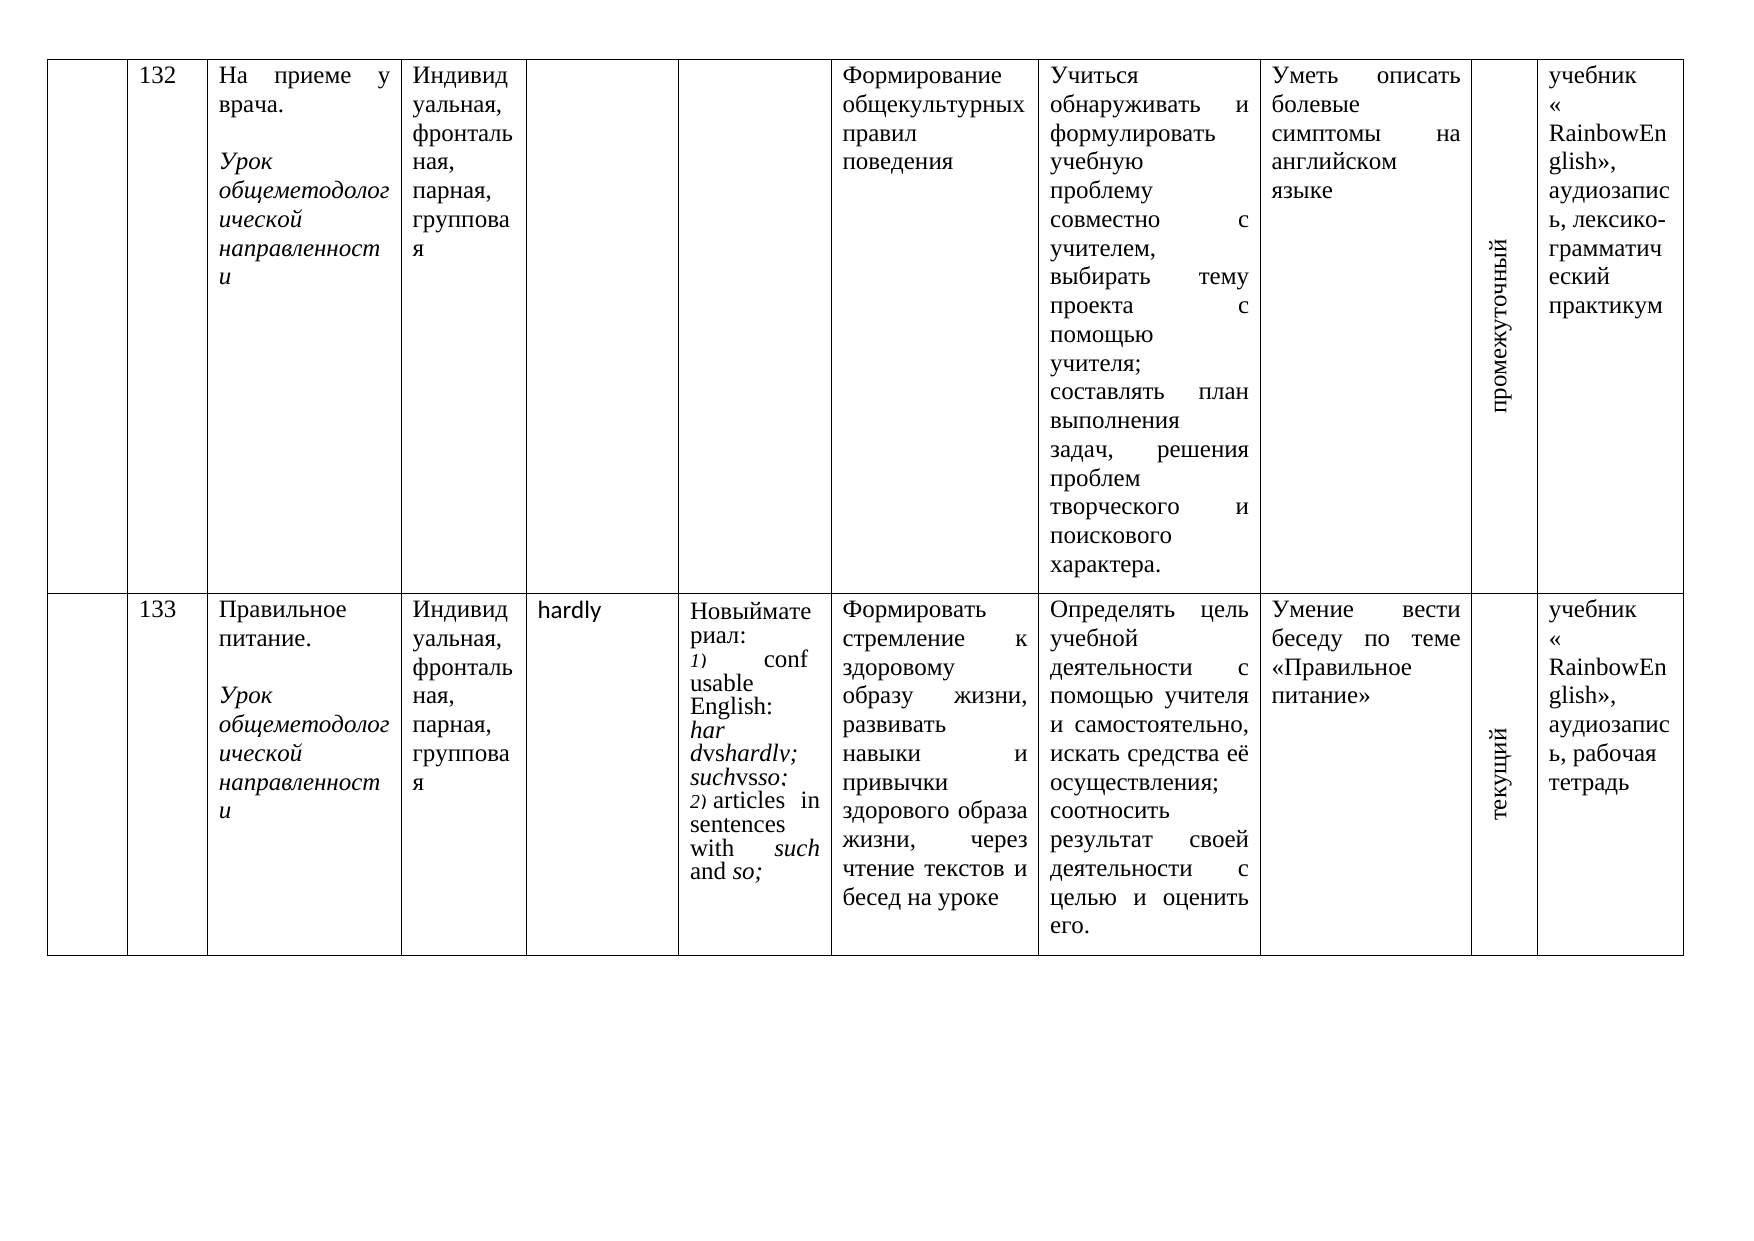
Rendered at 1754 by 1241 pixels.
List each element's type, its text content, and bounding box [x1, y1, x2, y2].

table_cell [679, 60, 831, 593]
table_cell Умение вести беседу по теме «Правильное питание» [1261, 594, 1471, 955]
table_cell [48, 594, 127, 955]
table_cell [48, 60, 127, 593]
table_cell промежуточный [1472, 60, 1537, 593]
table_cell Правильное питание. Урок общеметодологической направленности [208, 594, 401, 955]
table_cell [832, 60, 1038, 593]
table_cell Учиться обнаруживать и формулировать учебную проблему совместно с учителем, выбирать тему проекта с помощью учителя; составлять план выполнения задач, решения проблем творческого и поискового характера. [1039, 60, 1260, 593]
table_cell учебник «RainbowEnglish», аудиозапись, лексико-грамматический практикум [1538, 60, 1683, 593]
table_cell 132 [128, 60, 207, 593]
table_cell [527, 60, 678, 593]
table_cell На приеме у врача. Урок общеметодологической направленности [208, 60, 401, 593]
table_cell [402, 60, 526, 593]
table_cell Определять цель учебной деятельности с помощью учителя и самостоятельно, искать средства её осуществления; соотносить результат своей деятельности с целью и оценить его. [1039, 594, 1260, 955]
table_cell Уметь описать болевые симптомы на английском языке [1261, 60, 1471, 593]
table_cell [402, 594, 526, 955]
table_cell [1538, 594, 1683, 955]
table_cell Формировать стремление к здоровому образу жизни, развивать навыки и привычки здорового образа жизни, через чтение текстов и бесед на уроке [832, 594, 1038, 955]
table_cell hardly [527, 594, 678, 955]
table_cell текущий [1472, 594, 1537, 955]
table_cell Новыйматериал: confusable English: hardvshardly; suchvsso; articles in sentences with such and so; [679, 594, 831, 955]
table_cell 133 [128, 594, 207, 955]
